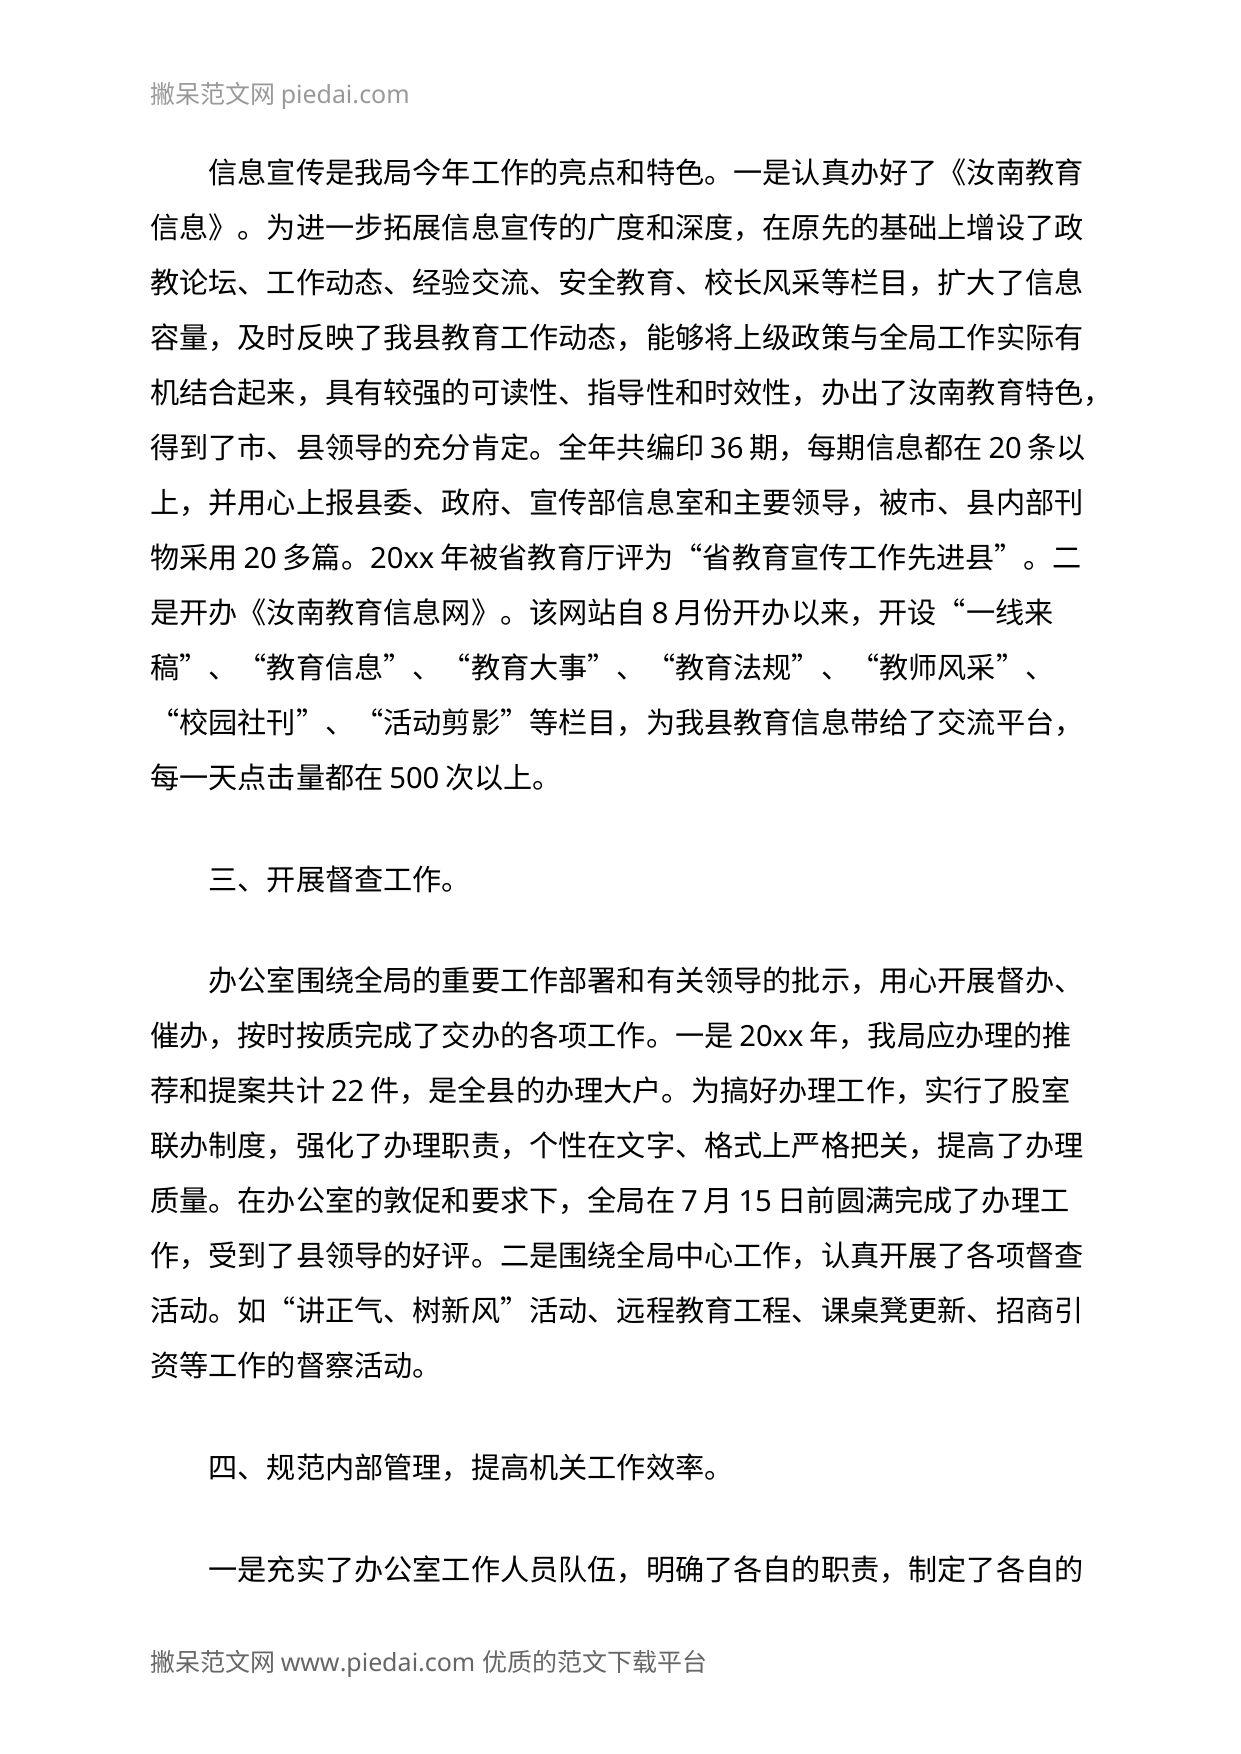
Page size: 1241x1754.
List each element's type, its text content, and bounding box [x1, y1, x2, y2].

text 三、开展督查工作。 [150, 856, 1090, 898]
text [150, 1546, 1090, 1588]
text 信息宣传是我局今年工作的亮点和特色。一是认真办好了《汝南教育信息》。为进一步拓展信息宣传的广度和深度，在原先的基础上增设了政教论坛、工作动态、经验交流、安全教育、校长风采等栏目，扩大了信息容量，及时反映了我县教育工作动态，能够将上级政策与全局工作实际有机结合起来，具有较强的可读性、指导性和时效性，办出了汝南教育特色，得到了市、县领导的充分肯定。全年共编印36期，每期信息都在20条以上，并用心上报县委、政府、宣传部信息室和主要领导，被市、县内部刊物采用20多篇。20xx年被省教育厅评为“省教育宣传工作先进县”。二是开办《汝南教育信息网》。该网站自8月份开办以来，开设“一线来稿”、“教育信息”、“教育大事”、“教育法规”、“教师风采”、“校园社刊”、“活动剪影”等栏目，为我县教育信息带给了交流平台，每一天点击量都在500次以上。 [150, 150, 1090, 797]
text 四、规范内部管理，提高机关工作效率。 [150, 1444, 1090, 1487]
text 办公室围绕全局的重要工作部署和有关领导的批示，用心开展督办、催办，按时按质完成了交办的各项工作。一是20xx年，我局应办理的推荐和提案共计22件，是全县的办理大户。为搞好办理工作，实行了股室联办制度，强化了办理职责，个性在文字、格式上严格把关，提高了办理质量。在办公室的敦促和要求下，全局在7月15日前圆满完成了办理工作，受到了县领导的好评。二是围绕全局中心工作，认真开展了各项督查活动。如“讲正气、树新风”活动、远程教育工程、课桌凳更新、招商引资等工作的督察活动。 [150, 958, 1090, 1385]
